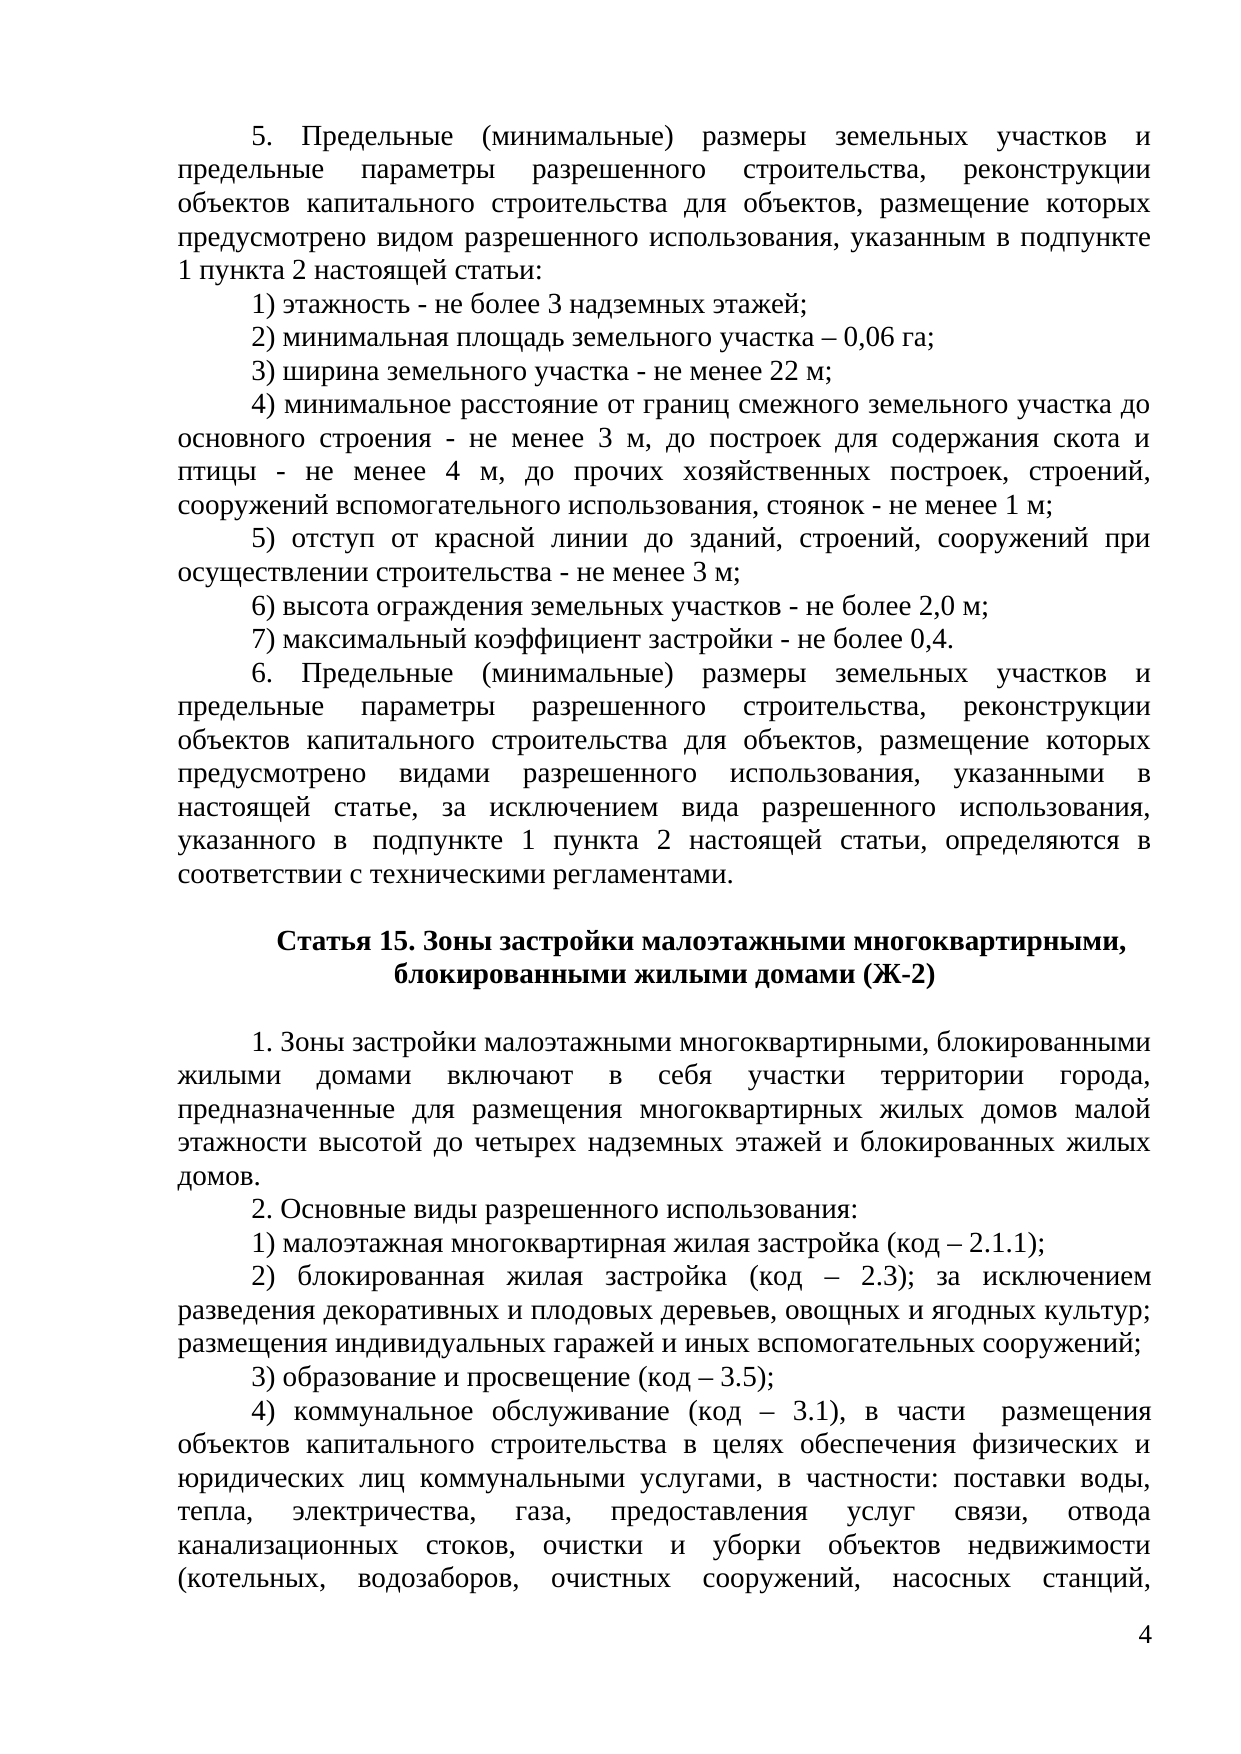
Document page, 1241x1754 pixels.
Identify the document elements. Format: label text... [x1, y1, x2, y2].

text 1. Зоны застройки малоэтажными многоквартирными, блокированными жилыми домами включают в себя участки территории города, предназначенные для размещения многоквартирных жилых домов малой этажности высотой до четырех надземных этажей и блокированных жилых домов. [177, 1024, 1152, 1191]
text 2) минимальная площадь земельного участка – 0,06 га; [177, 319, 1152, 353]
text 3) ширина земельного участка - не менее 22 м; [177, 353, 1152, 386]
text 3) образование и просвещение (код – 3.5); [177, 1359, 1152, 1393]
text 5) отступ от красной линии до зданий, строений, сооружений при осуществлении строительства - не менее 3 м; [177, 521, 1152, 588]
text 1) малоэтажная многоквартирная жилая застройка (код – 2.1.1); [177, 1225, 1152, 1258]
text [177, 1393, 1152, 1594]
text 6. Предельные (минимальные) размеры земельных участков и предельные параметры разрешенного строительства, реконструкции объектов капитального строительства для объектов, размещение которых предусмотрено видами разрешенного использования, указанными в настоящей статье, за исключением вида разрешенного использования, указанного в подпункте 1 пункта 2 настоящей статьи, определяются в соответствии с техническими регламентами. [177, 655, 1152, 889]
text 2. Основные виды разрешенного использования: [177, 1191, 1152, 1225]
text 1) этажность - не более 3 надземных этажей; [177, 286, 1152, 319]
text 5. Предельные (минимальные) размеры земельных участков и предельные параметры разрешенного строительства, реконструкции объектов капитального строительства для объектов, размещение которых предусмотрено видом разрешенного использования, указанным в подпункте 1 пункта 2 настоящей статьи: [177, 118, 1152, 286]
text 4) минимальное расстояние от границ смежного земельного участка до основного строения - не менее 3 м, до построек для содержания скота и птицы - не менее 4 м, до прочих хозяйственных построек, строений, сооружений вспомогательного использования, стоянок - не менее 1 м; [177, 386, 1152, 521]
text 2) блокированная жилая застройка (код – 2.3); за исключением разведения декоративных и плодовых деревьев, овощных и ягодных культур; размещения индивидуальных гаражей и иных вспомогательных сооружений; [177, 1258, 1152, 1359]
text 6) высота ограждения земельных участков - не более 2,0 м; [177, 588, 1152, 621]
subtitle Статья 15. Зоны застройки малоэтажными многоквартирными, блокированными жилыми домами (Ж-2) [177, 923, 1152, 990]
text 7) максимальный коэффициент застройки - не более 0,4. [177, 621, 1152, 655]
